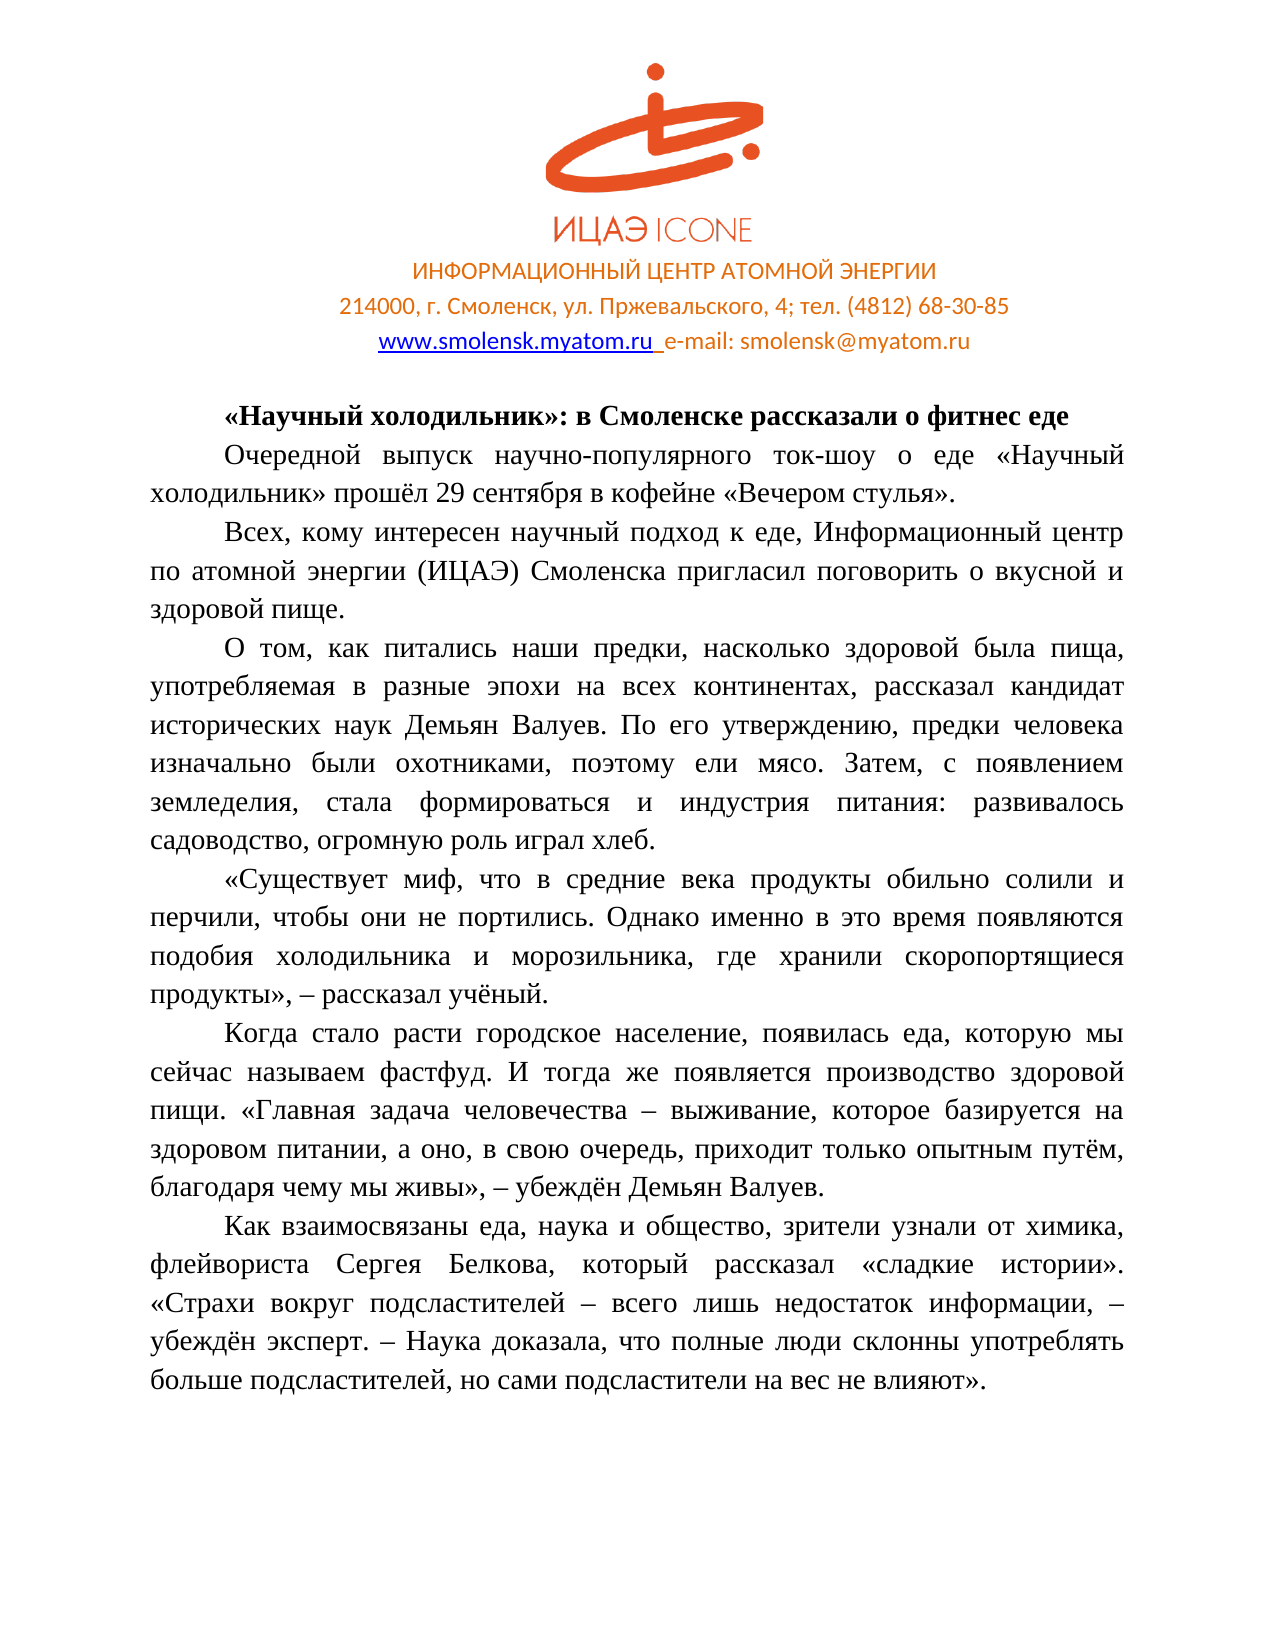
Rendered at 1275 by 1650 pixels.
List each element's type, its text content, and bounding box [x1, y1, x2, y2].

text Очередной выпуск научно-популярного ток-шоу о еде «Научный холодильник» прошёл 29 сентября в кофейне «Вечером стулья». [150, 437, 1125, 509]
text Как взаимосвязаны еда, наука и общество, зрители узнали от химика, флейвориста Сергея Белкова, который рассказал «сладкие истории». «Страхи вокруг подсластителей – всего лишь недостаток информации, – убеждён эксперт. – Наука доказала, что полные люди склонны употреблять больше подсластителей, но сами подсластители на вес не влияют». [150, 1208, 1125, 1396]
picture [544, 63, 763, 244]
text Когда стало расти городское население, появилась еда, которую мы сейчас называем фастфуд. И тогда же появляется производство здоровой пищи. «Главная задача человечества – выживание, которое базируется на здоровом питании, а оно, в свою очередь, приходит только опытным путём, благодаря чему мы живы», – убеждён Демьян Валуев. [150, 1015, 1125, 1203]
text Всех, кому интересен научный подход к еде, Информационный центр по атомной энергии (ИЦАЭ) Смоленска пригласил поговорить о вкусной и здоровой пище. [150, 514, 1125, 625]
text О том, как питались наши предки, насколько здоровой была пища, употребляемая в разные эпохи на всех континентах, рассказал кандидат исторических наук Демьян Валуев. По его утверждению, предки человека изначально были охотниками, поэтому ели мясо. Затем, с появлением земледелия, стала формироваться и индустрия питания: развивалось садоводство, огромную роль играл хлеб. [150, 630, 1125, 856]
text 214000, г. Смоленск, ул. Пржевальского, 4; тел. (4812) 68-30-85 [162, 290, 1113, 321]
text «Существует миф, что в средние века продукты обильно солили и перчили, чтобы они не портились. Однако именно в это время появляются подобия холодильника и морозильника, где хранили скоропортящиеся продукты», – рассказал учёный. [150, 861, 1125, 1010]
text ИНФОРМАЦИОННЫЙ ЦЕНТР АТОМНОЙ ЭНЕРГИИ [162, 255, 1113, 286]
text www.smolensk.myatom.ru e-mail: smolensk@myatom.ru [162, 325, 1113, 356]
text «Научный холодильник»: в Смоленске рассказали о фитнес еде [150, 398, 1125, 432]
